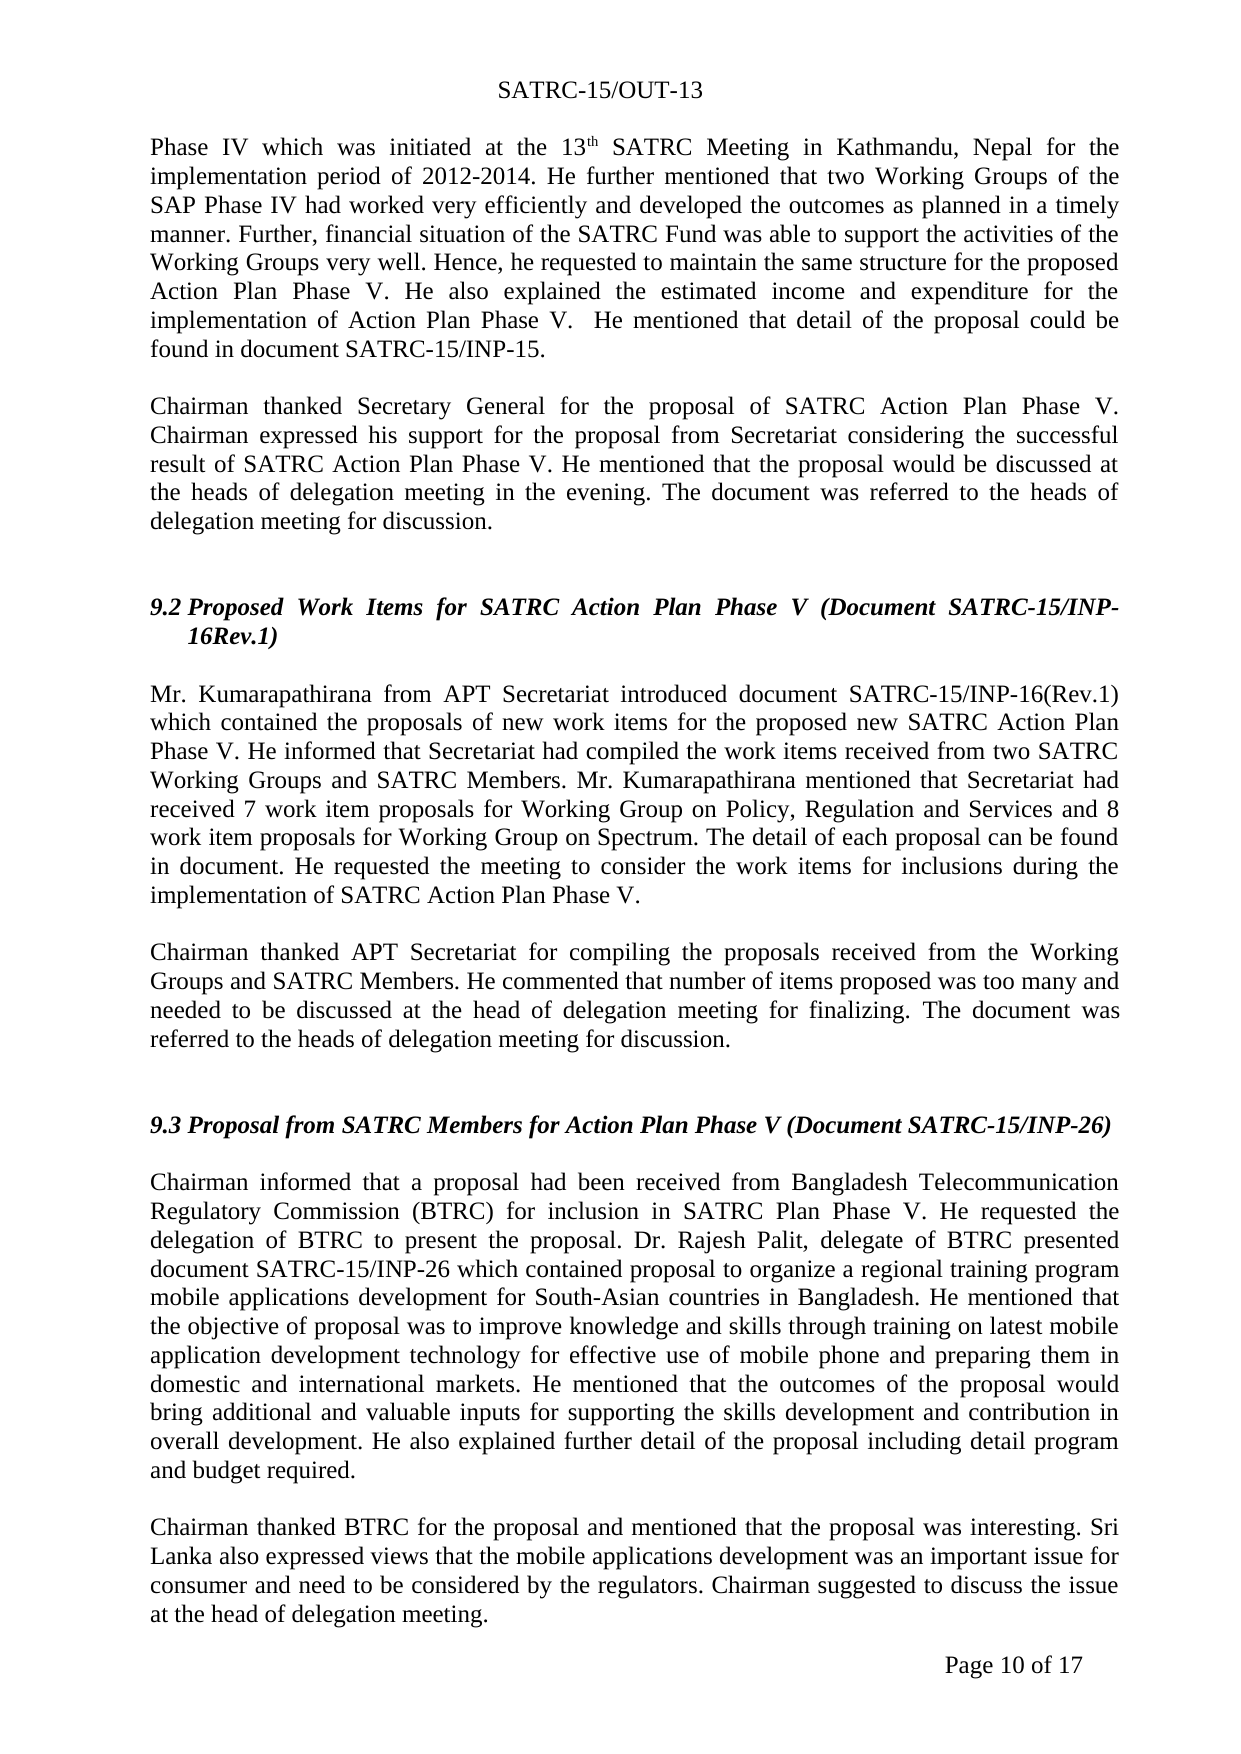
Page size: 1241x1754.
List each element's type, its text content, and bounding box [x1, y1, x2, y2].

text Chairman thanked APT Secretariat for compiling the proposals received from the Working Groups and SATRC Members. He commented that number of items proposed was too many and needed to be discussed at the head of delegation meeting for finalizing. The document was referred to the heads of delegation meeting for discussion. [150, 937, 1120, 1052]
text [150, 132, 1120, 362]
list Proposal from SATRC Members for Action Plan Phase V (Document SATRC-15/INP-26) [150, 1110, 1120, 1139]
text Chairman thanked Secretary General for the proposal of SATRC Action Plan Phase V. Chairman expressed his support for the proposal from Secretariat considering the successful result of SATRC Action Plan Phase V. He mentioned that the proposal would be discussed at the heads of delegation meeting in the evening. The document was referred to the heads of delegation meeting for discussion. [150, 391, 1120, 535]
text Chairman thanked BTRC for the proposal and mentioned that the proposal was interesting. Sri Lanka also expressed views that the mobile applications development was an important issue for consumer and need to be considered by the regulators. Chairman suggested to discuss the issue at the head of delegation meeting. [150, 1512, 1120, 1627]
text Chairman informed that a proposal had been received from Bangladesh Telecommunication Regulatory Commission (BTRC) for inclusion in SATRC Plan Phase V. He requested the delegation of BTRC to present the proposal. Dr. Rajesh Palit, delegate of BTRC presented document SATRC-15/INP-26 which contained proposal to organize a regional training program mobile applications development for South-Asian countries in Bangladesh. He mentioned that the objective of proposal was to improve knowledge and skills through training on latest mobile application development technology for effective use of mobile phone and preparing them in domestic and international markets. He mentioned that the outcomes of the proposal would bring additional and valuable inputs for supporting the skills development and contribution in overall development. He also explained further detail of the proposal including detail program and budget required. [150, 1167, 1120, 1484]
text Mr. Kumarapathirana from APT Secretariat introduced document SATRC-15/INP-16(Rev.1) which contained the proposals of new work items for the proposed new SATRC Action Plan Phase V. He informed that Secretariat had compiled the work items received from two SATRC Working Groups and SATRC Members. Mr. Kumarapathirana mentioned that Secretariat had received 7 work item proposals for Working Group on Policy, Regulation and Services and 8 work item proposals for Working Group on Spectrum. The detail of each proposal can be found in document. He requested the meeting to consider the work items for inclusions during the implementation of SATRC Action Plan Phase V. [150, 679, 1120, 909]
list Proposed Work Items for SATRC Action Plan Phase V (Document SATRC-15/INP-16Rev.1) [150, 592, 1120, 650]
